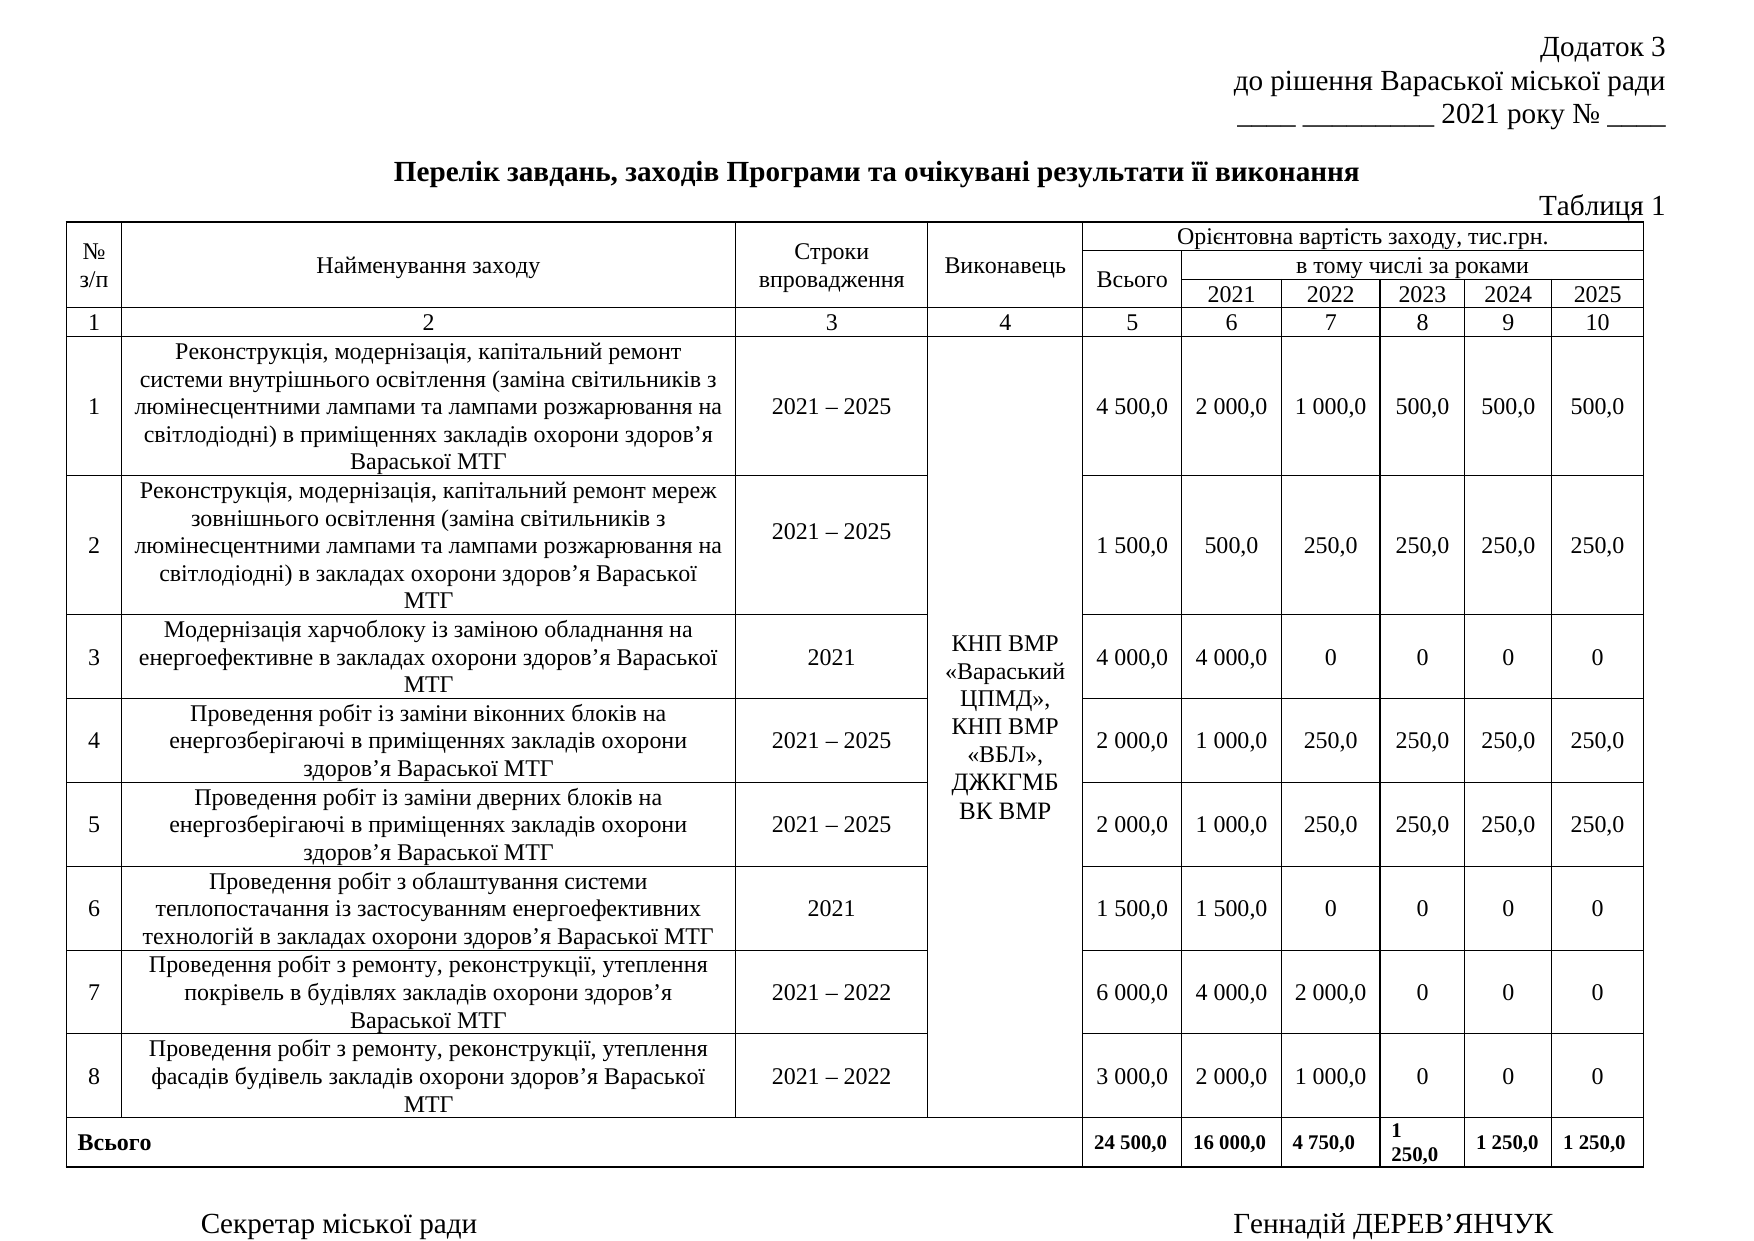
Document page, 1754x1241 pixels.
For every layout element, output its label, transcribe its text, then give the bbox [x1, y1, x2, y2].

table_cell 0 [1465, 951, 1551, 1033]
text ____ _________ 2021 року № ____ [531, 97, 1665, 130]
table_cell в тому числі за роками [1182, 251, 1643, 279]
table_cell 2021 – 2025 [736, 699, 927, 782]
table_cell Проведення робіт з ремонту, реконструкції, утеплення покрівель в будівлях закладів охорони здоров’я Вараської МТГ [122, 951, 735, 1033]
table_cell 0 [1465, 867, 1551, 949]
table_cell Проведення робіт із заміни дверних блоків на енергозберігаючі в приміщеннях закладів охорони здоров’я Вараської МТГ [122, 783, 735, 866]
table_cell 1 500,0 [1083, 867, 1181, 949]
table_cell Всього [67, 1118, 1082, 1166]
table_cell 2 000,0 [1182, 1034, 1281, 1117]
table_cell 1 500,0 [1083, 476, 1181, 614]
table_cell 250,0 [1552, 476, 1643, 614]
table_cell 4 750,0 [1282, 1118, 1379, 1166]
table_cell 500,0 [1465, 337, 1551, 475]
table_cell 0 [1381, 867, 1464, 949]
table_cell 1 250,0 [1381, 1118, 1464, 1166]
table_cell 6 000,0 [1083, 951, 1181, 1033]
table_cell 250,0 [1552, 699, 1643, 782]
table_cell 1 000,0 [1182, 783, 1281, 866]
table_cell 250,0 [1282, 476, 1379, 614]
table_header № з/п [67, 223, 121, 307]
table_cell 7 [67, 951, 121, 1033]
table_cell 2022 [1282, 280, 1379, 307]
table_cell 2024 [1465, 280, 1551, 307]
table_cell Реконструкція, модернізація, капітальний ремонт системи внутрішнього освітлення (заміна світильників з люмінесцентними лампами та лампами розжарювання на світлодіодні) в приміщеннях закладів охорони здоров’я Вараської МТГ [122, 337, 735, 475]
text Додаток 3 [900, 29, 1665, 63]
table_cell 3 [736, 308, 927, 336]
table_cell 2 000,0 [1083, 783, 1181, 866]
table_header Строки впровадження [736, 223, 927, 307]
table_cell 8 [67, 1034, 121, 1117]
table_cell 2 000,0 [1282, 951, 1379, 1033]
table_cell 16 000,0 [1182, 1118, 1281, 1166]
table_cell 1 [67, 308, 121, 336]
table_cell 0 [1465, 615, 1551, 698]
table_cell 2021 – 2025 [736, 476, 927, 614]
table_cell 0 [1465, 1034, 1551, 1117]
table_cell Реконструкція, модернізація, капітальний ремонт мереж зовнішнього освітлення (заміна світильників з люмінесцентними лампами та лампами розжарювання на світлодіодні) в закладах охорони здоров’я Вараської МТГ [122, 476, 735, 614]
table_cell 2 [67, 476, 121, 614]
table_cell 3 000,0 [1083, 1034, 1181, 1117]
text Таблиця 1 [88, 188, 1665, 221]
table_cell 2023 [1381, 280, 1464, 307]
table_cell 3 [67, 615, 121, 698]
table_cell 2021 [1182, 280, 1281, 307]
table_cell 2021 [736, 867, 927, 949]
table_cell 500,0 [1552, 337, 1643, 475]
table_cell 0 [1282, 615, 1379, 698]
table_cell 8 [1381, 308, 1464, 336]
table_cell 10 [1552, 308, 1643, 336]
table_cell 7 [1282, 308, 1379, 336]
table_header Найменування заходу [122, 223, 735, 307]
table_cell 2025 [1552, 280, 1643, 307]
table_cell 2021 – 2022 [736, 1034, 927, 1117]
table_cell 4 000,0 [1182, 615, 1281, 698]
table_cell 0 [1552, 1034, 1643, 1117]
table_cell 5 [67, 783, 121, 866]
table_cell 24 500,0 [1083, 1118, 1181, 1166]
table_cell 250,0 [1552, 783, 1643, 866]
table_cell 1 000,0 [1282, 1034, 1379, 1117]
table_cell 0 [1552, 615, 1643, 698]
table_cell Всього [1083, 251, 1181, 307]
table_cell 4 000,0 [1083, 615, 1181, 698]
table_cell 2 000,0 [1182, 337, 1281, 475]
table_cell 0 [1381, 951, 1464, 1033]
table_cell 1 250,0 [1465, 1118, 1551, 1166]
table_cell 500,0 [1381, 337, 1464, 475]
table_cell Проведення робіт з ремонту, реконструкції, утеплення фасадів будівель закладів охорони здоров’я Вараської МТГ [122, 1034, 735, 1117]
table_cell 500,0 [1182, 476, 1281, 614]
table_cell 0 [1381, 1034, 1464, 1117]
table_cell 250,0 [1465, 783, 1551, 866]
table_cell 250,0 [1465, 699, 1551, 782]
table_header Орієнтовна вартість заходу, тис.грн. [1083, 223, 1643, 250]
table_cell 250,0 [1282, 783, 1379, 866]
table_cell 250,0 [1282, 699, 1379, 782]
text Секретар міської ради Геннадій ДЕРЕВ’ЯНЧУК [88, 1206, 1665, 1239]
table_cell 9 [1465, 308, 1551, 336]
table_cell 2021 – 2025 [736, 783, 927, 866]
table_cell 250,0 [1465, 476, 1551, 614]
table_cell 250,0 [1381, 783, 1464, 866]
text Перелік завдань, заходів Програми та очікувані результати її виконання [88, 154, 1665, 188]
table_cell 1 000,0 [1282, 337, 1379, 475]
table_cell 2021 – 2022 [736, 951, 927, 1033]
table_header Виконавець [928, 223, 1082, 307]
table_cell 1 250,0 [1552, 1118, 1643, 1166]
table_cell 5 [1083, 308, 1181, 336]
table_cell 1 500,0 [1182, 867, 1281, 949]
table_cell 0 [1381, 615, 1464, 698]
table_cell 2021 [736, 615, 927, 698]
table_cell Проведення робіт з облаштування системи теплопостачання із застосуванням енергоефективних технологій в закладах охорони здоров’я Вараської МТГ [122, 867, 735, 949]
table_cell 250,0 [1381, 476, 1464, 614]
table_cell 4 [67, 699, 121, 782]
table_cell 4 [928, 308, 1082, 336]
table_cell 4 000,0 [1182, 951, 1281, 1033]
table_cell 0 [1552, 867, 1643, 949]
table_cell 6 [67, 867, 121, 949]
table_cell 4 500,0 [1083, 337, 1181, 475]
table_cell 0 [1282, 867, 1379, 949]
table_cell 2021 – 2025 [736, 337, 927, 475]
table_cell Проведення робіт із заміни віконних блоків на енергозберігаючі в приміщеннях закладів охорони здоров’я Вараської МТГ [122, 699, 735, 782]
table_cell 6 [1182, 308, 1281, 336]
table_cell КНП ВМР «Вараський ЦПМД», КНП ВМР «ВБЛ», ДЖКГМБ ВК ВМР [928, 337, 1082, 1117]
table_cell 0 [1552, 951, 1643, 1033]
table_cell Модернізація харчоблоку із заміною обладнання на енергоефективне в закладах охорони здоров’я Вараської МТГ [122, 615, 735, 698]
table_cell 2 000,0 [1083, 699, 1181, 782]
table_cell 1 000,0 [1182, 699, 1281, 782]
table_cell 250,0 [1381, 699, 1464, 782]
table_cell 1 [67, 337, 121, 475]
table_cell 2 [122, 308, 735, 336]
text до рішення Вараської міської ради [88, 63, 1665, 97]
